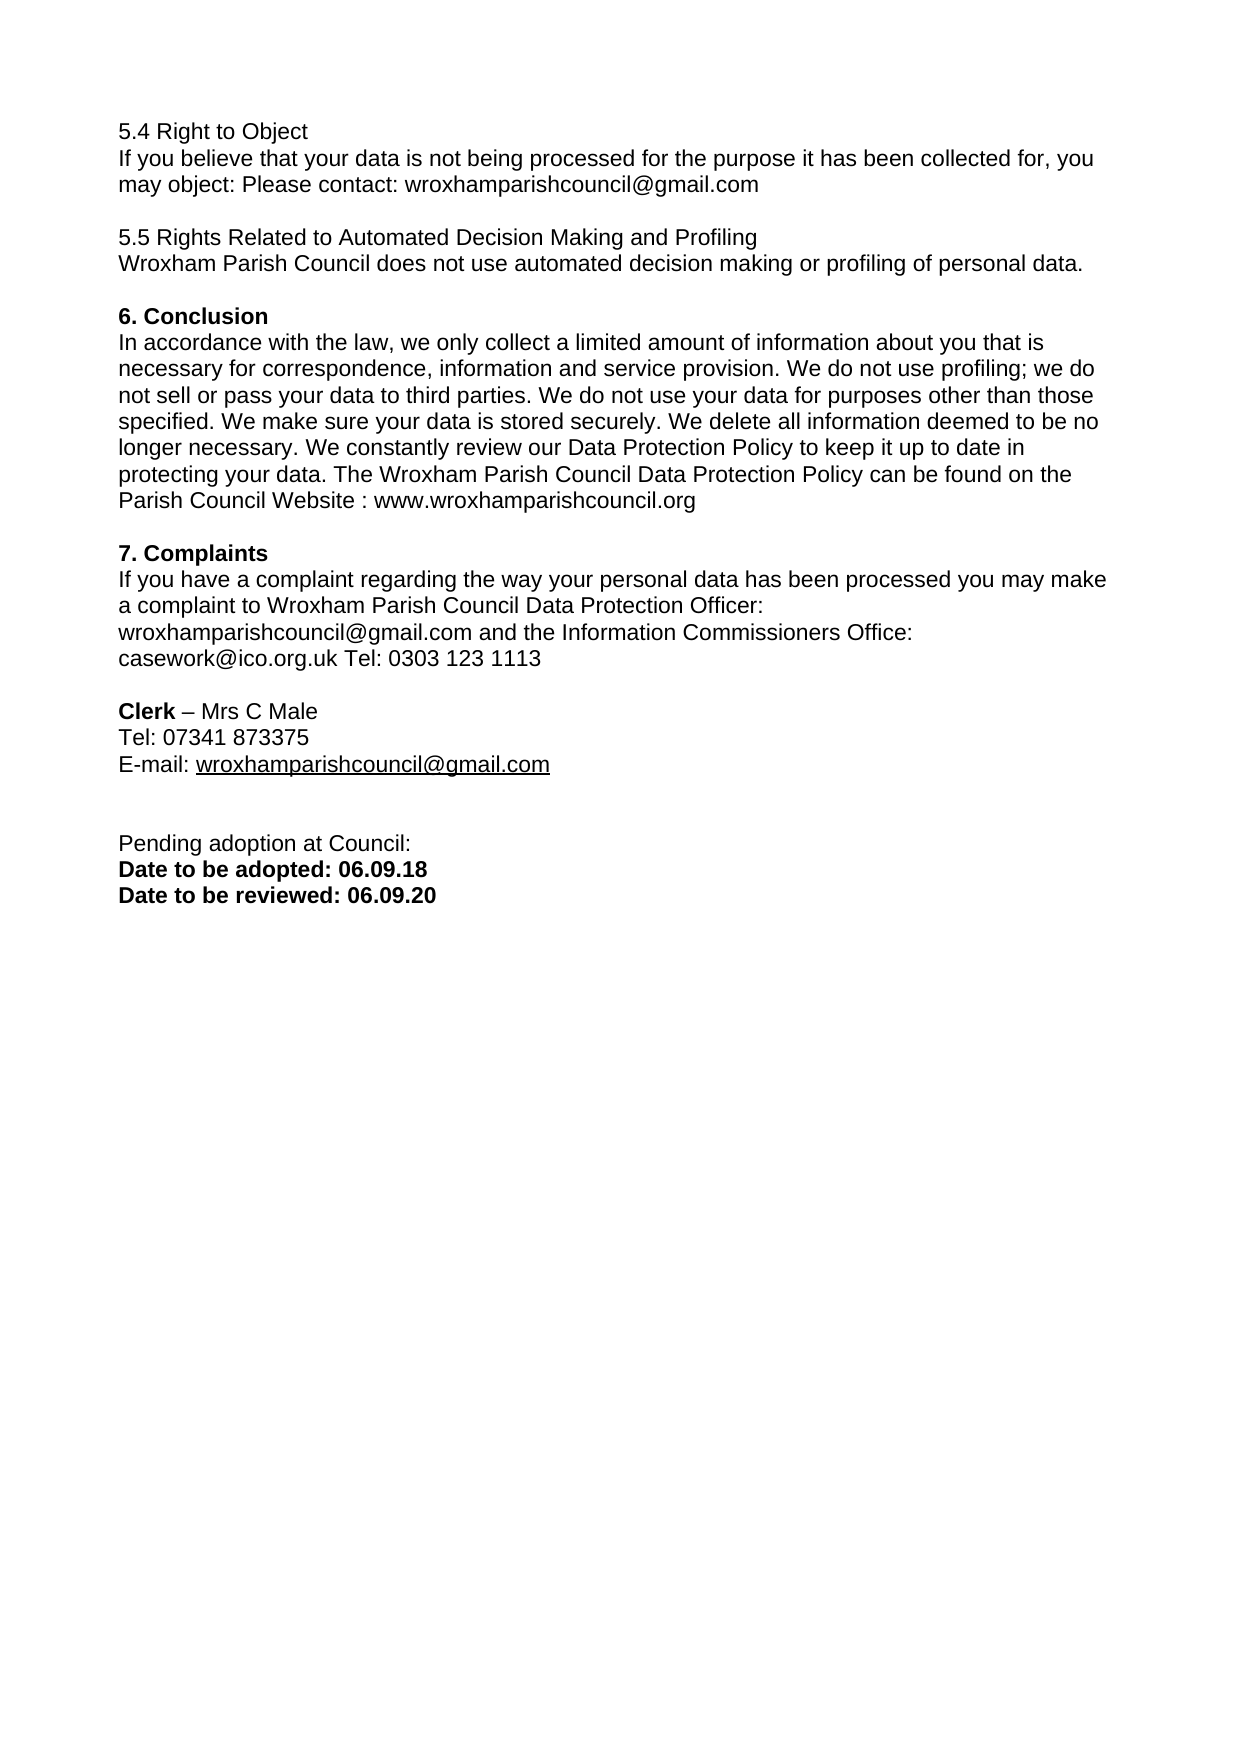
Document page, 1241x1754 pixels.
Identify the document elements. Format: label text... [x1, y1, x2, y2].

text 5.5 Rights Related to Automated Decision Making and Profiling [118, 223, 1122, 250]
text Pending adoption at Council: [118, 830, 1122, 856]
text If you have a complaint regarding the way your personal data has been processed you may make a complaint to Wroxham Parish Council Data Protection Officer: wroxhamparishcouncil@gmail.com and the Information Commissioners Office: casework@ico.org.uk Tel: 0303 123 1113 [118, 566, 1122, 672]
text Date to be reviewed: 06.09.20 [118, 882, 1122, 909]
text Date to be adopted: 06.09.18 [118, 856, 1122, 882]
text 6. Conclusion [118, 303, 1122, 329]
text 5.4 Right to Object [118, 118, 1122, 144]
text In accordance with the law, we only collect a limited amount of information about you that is necessary for correspondence, information and service provision. We do not use profiling; we do not sell or pass your data to third parties. We do not use your data for purposes other than those specified. We make sure your data is stored securely. We delete all information deemed to be no longer necessary. We constantly review our Data Protection Policy to keep it up to date in protecting your data. The Wroxham Parish Council Data Protection Policy can be found on the Parish Council Website : www.wroxhamparishcouncil.org [118, 329, 1122, 513]
text 7. Complaints [118, 540, 1122, 566]
text If you believe that your data is not being processed for the purpose it has been collected for, you may object: Please contact: wroxhamparishcouncil@gmail.com [118, 144, 1122, 197]
text E-mail: wroxhamparishcouncil@gmail.com [118, 751, 1122, 777]
text Tel: 07341 873375 [118, 724, 1122, 751]
text Wroxham Parish Council does not use automated decision making or profiling of personal data. [118, 250, 1122, 276]
text Clerk – Mrs C Male [118, 698, 1122, 724]
